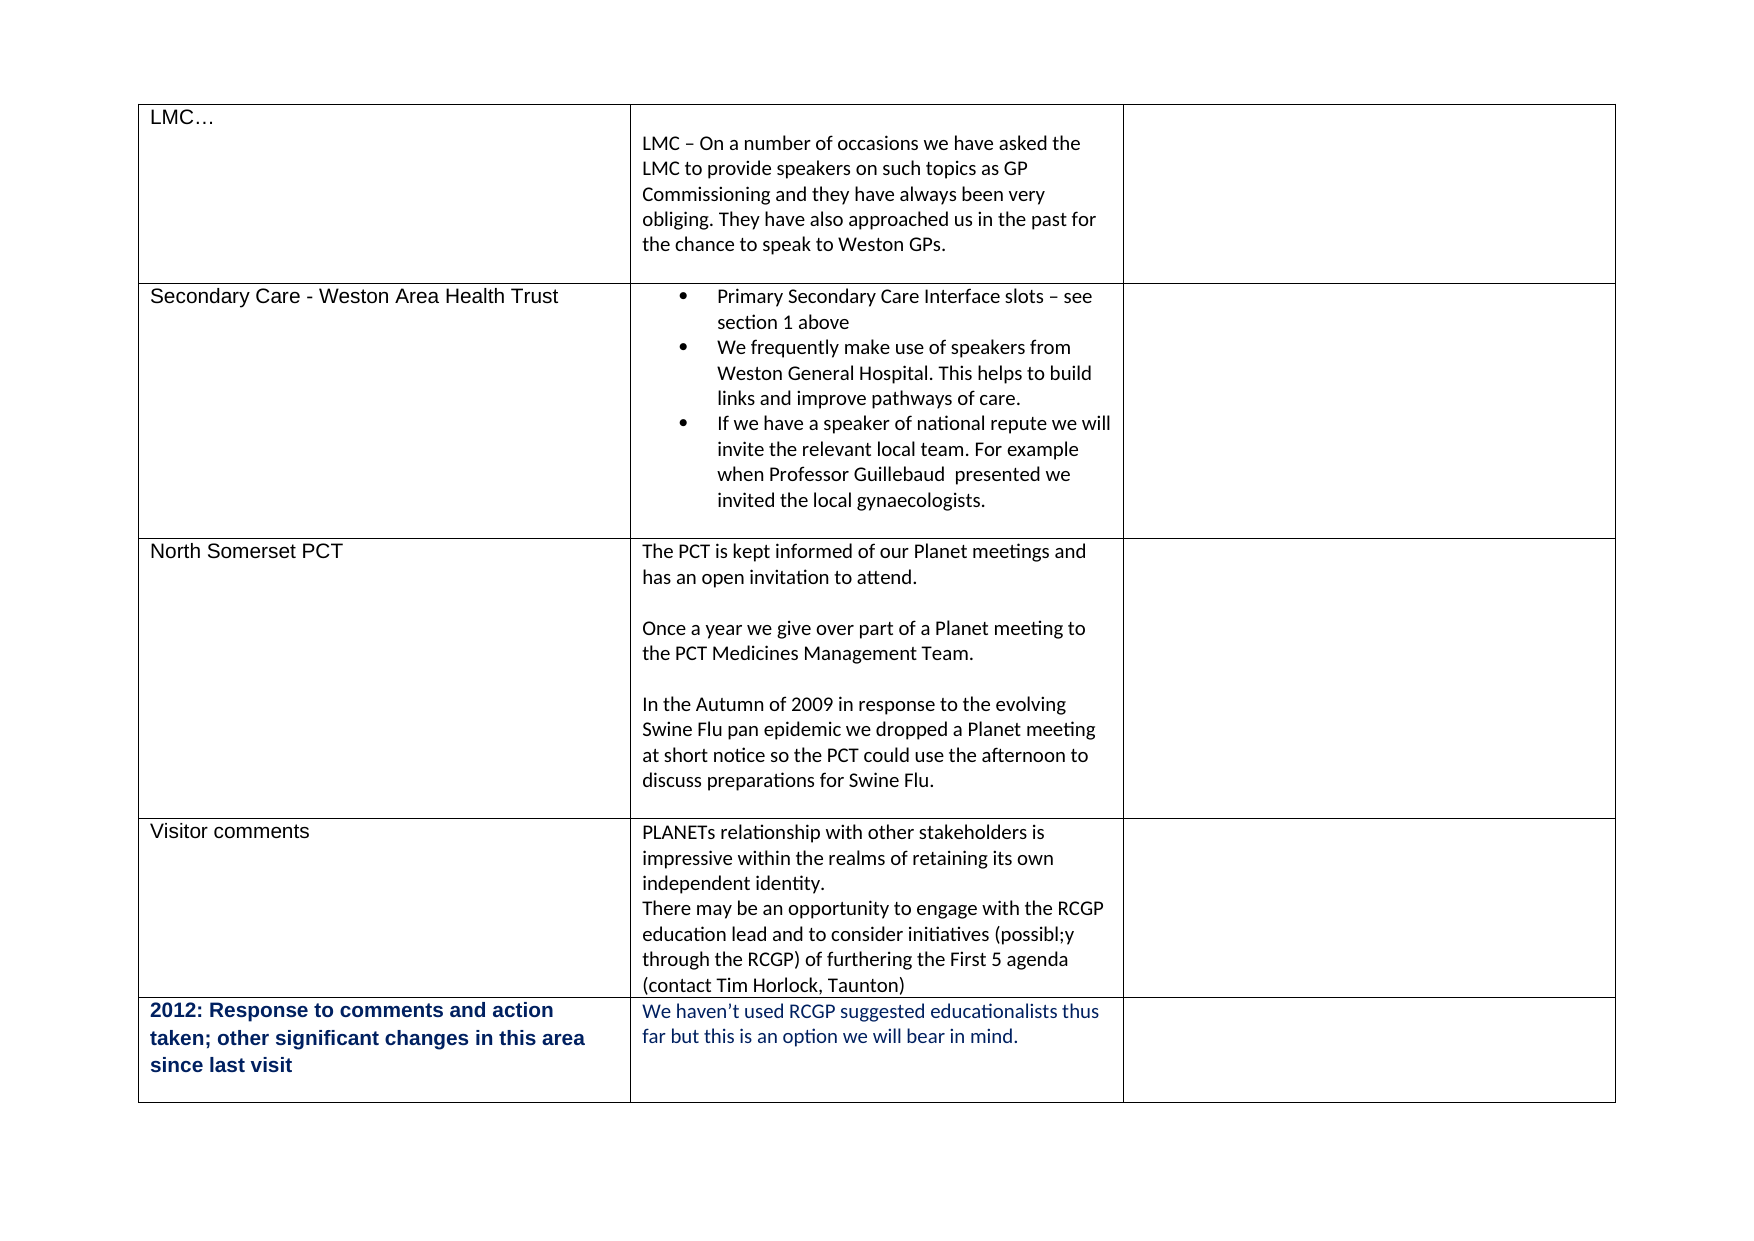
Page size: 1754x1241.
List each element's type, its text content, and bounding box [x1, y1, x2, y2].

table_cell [139, 998, 630, 1102]
table_cell PLANETs relationship with other stakeholders is impressive within the realms of retaining its own independent identity. There may be an opportunity to engage with the RCGP education lead and to consider initiatives (possibl;y through the RCGP) of furthering the First 5 agenda (contact Tim Horlock, Taunton) [631, 819, 1123, 997]
table_cell RCGP LMC… [139, 105, 630, 282]
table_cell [631, 998, 1123, 1102]
table_cell Visitor comments [139, 819, 630, 997]
table_cell [1124, 284, 1615, 538]
table_cell [1124, 819, 1615, 997]
table_cell [1124, 539, 1615, 818]
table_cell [631, 105, 1123, 282]
table_cell Secondary Care - Weston Area Health Trust [139, 284, 630, 538]
table_cell The PCT is kept informed of our Planet meetings and has an open invitation to attend. Once a year we give over part of a Planet meeting to the PCT Medicines Management Team. In the Autumn of 2009 in response to the evolving Swine Flu pan epidemic we dropped a Planet meeting at short notice so the PCT could use the afternoon to discuss preparations for Swine Flu. [631, 539, 1123, 818]
table_cell [1124, 998, 1615, 1102]
table_cell [1124, 105, 1615, 282]
table_cell North Somerset PCT [139, 539, 630, 818]
table_cell Primary Secondary Care Interface slots – see section 1 above We frequently make use of speakers from Weston General Hospital. This helps to build links and improve pathways of care. If we have a speaker of national repute we will invite the relevant local team. For example when Professor Guillebaud presented we invited the local gynaecologists. [631, 284, 1123, 538]
